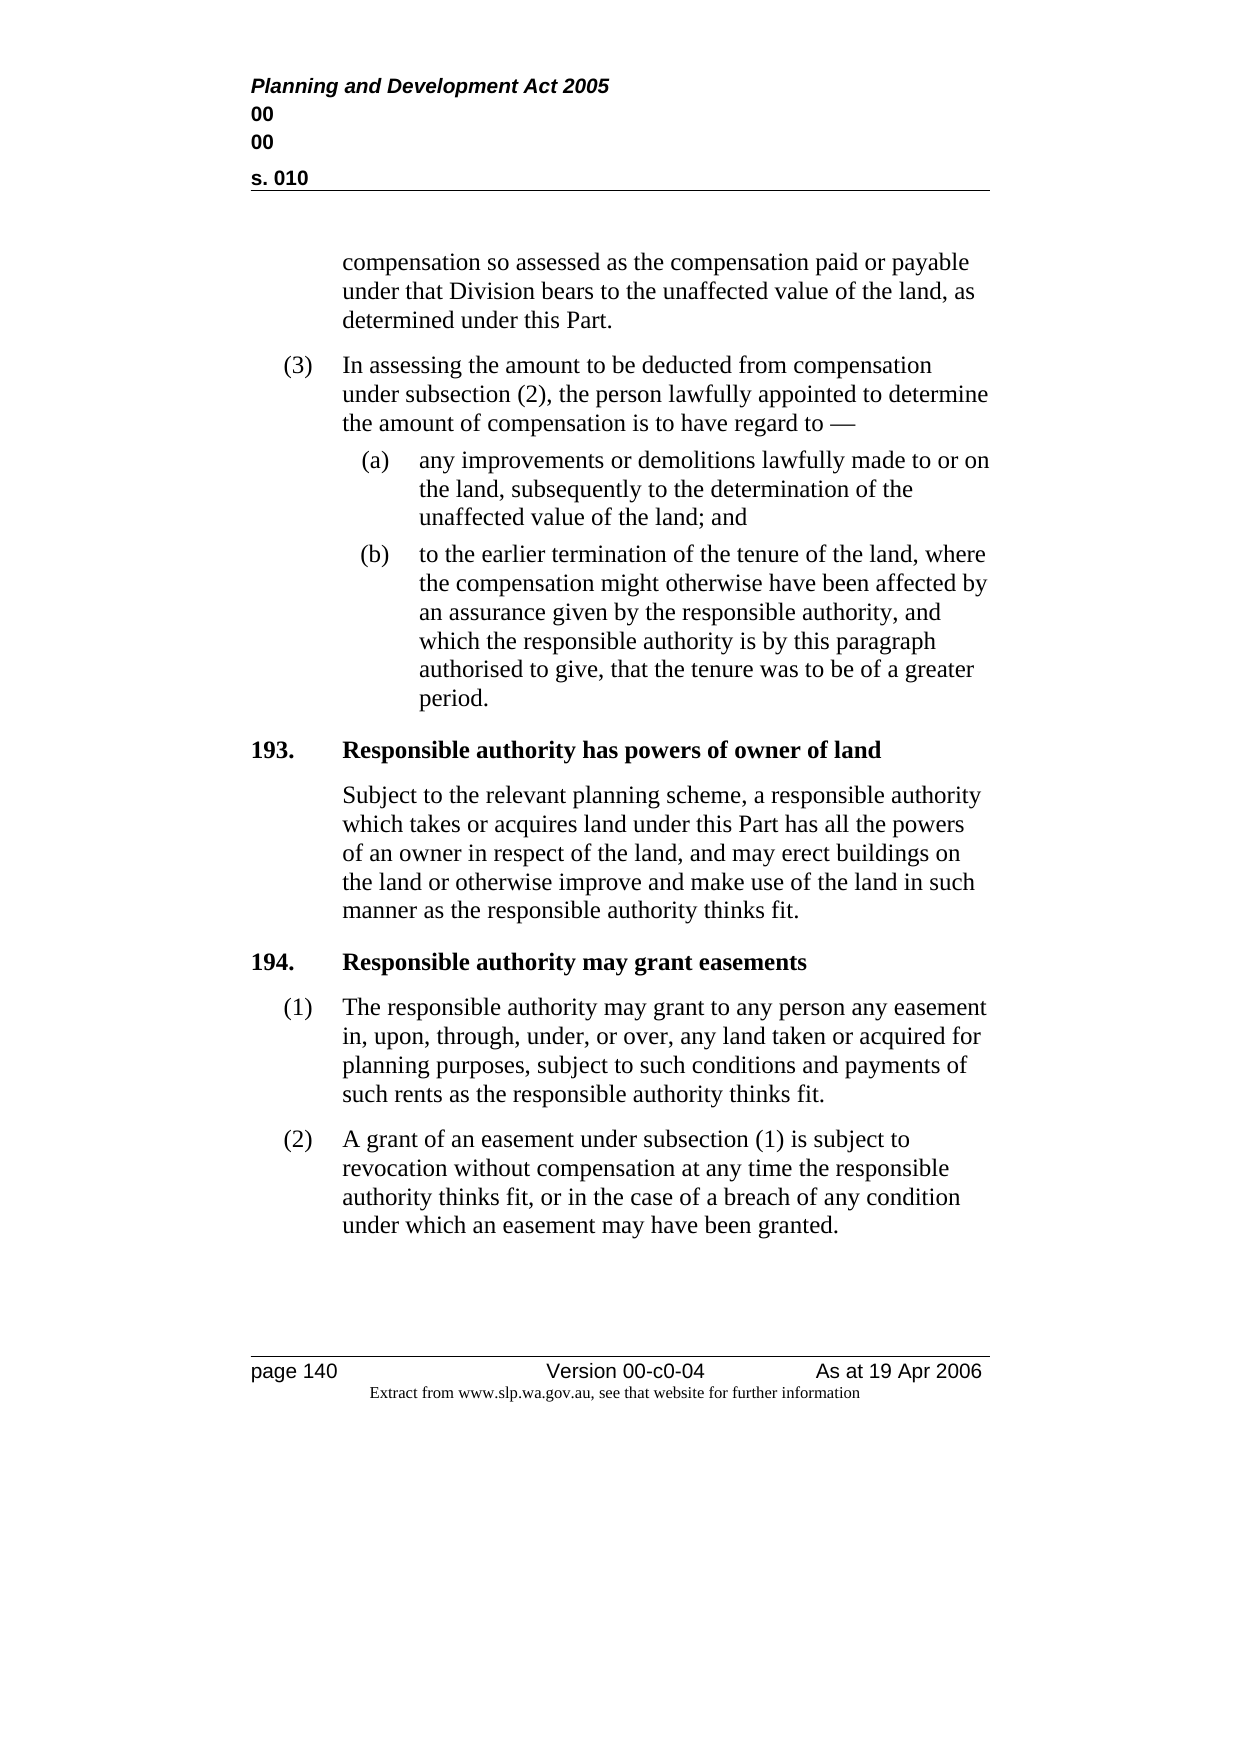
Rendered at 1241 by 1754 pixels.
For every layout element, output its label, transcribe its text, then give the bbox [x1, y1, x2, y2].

text Subject to the relevant planning scheme, a responsible authority which takes or acquires land under this Part has all the powers of an owner in respect of the land, and may erect buildings on the land or otherwise improve and make use of the land in such manner as the responsible authority thinks fit. [251, 780, 990, 924]
subtitle 193. Responsible authority has powers of owner of land [251, 735, 990, 764]
text (3) In assessing the amount to be deducted from compensation under subsection (2), the person lawfully appointed to determine the amount of compensation is to have regard to — [251, 350, 990, 437]
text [251, 247, 990, 334]
text (b) to the earlier termination of the tenure of the land, where the compensation might otherwise have been affected by an assurance given by the responsible authority, and which the responsible authority is by this paragraph authorised to give, that the tenure was to be of a greater period. [251, 539, 990, 712]
text (2) A grant of an easement under subsection (1) is subject to revocation without compensation at any time the responsible authority thinks fit, or in the case of a breach of any condition under which an easement may have been granted. [251, 1124, 990, 1239]
text (a) any improvements or demolitions lawfully made to or on the land, subsequently to the determination of the unaffected value of the land; and [251, 445, 990, 531]
text (1) The responsible authority may grant to any person any easement in, upon, through, under, or over, any land taken or acquired for planning purposes, subject to such conditions and payments of such rents as the responsible authority thinks fit. [251, 992, 990, 1107]
subtitle 194. Responsible authority may grant easements [251, 947, 990, 976]
